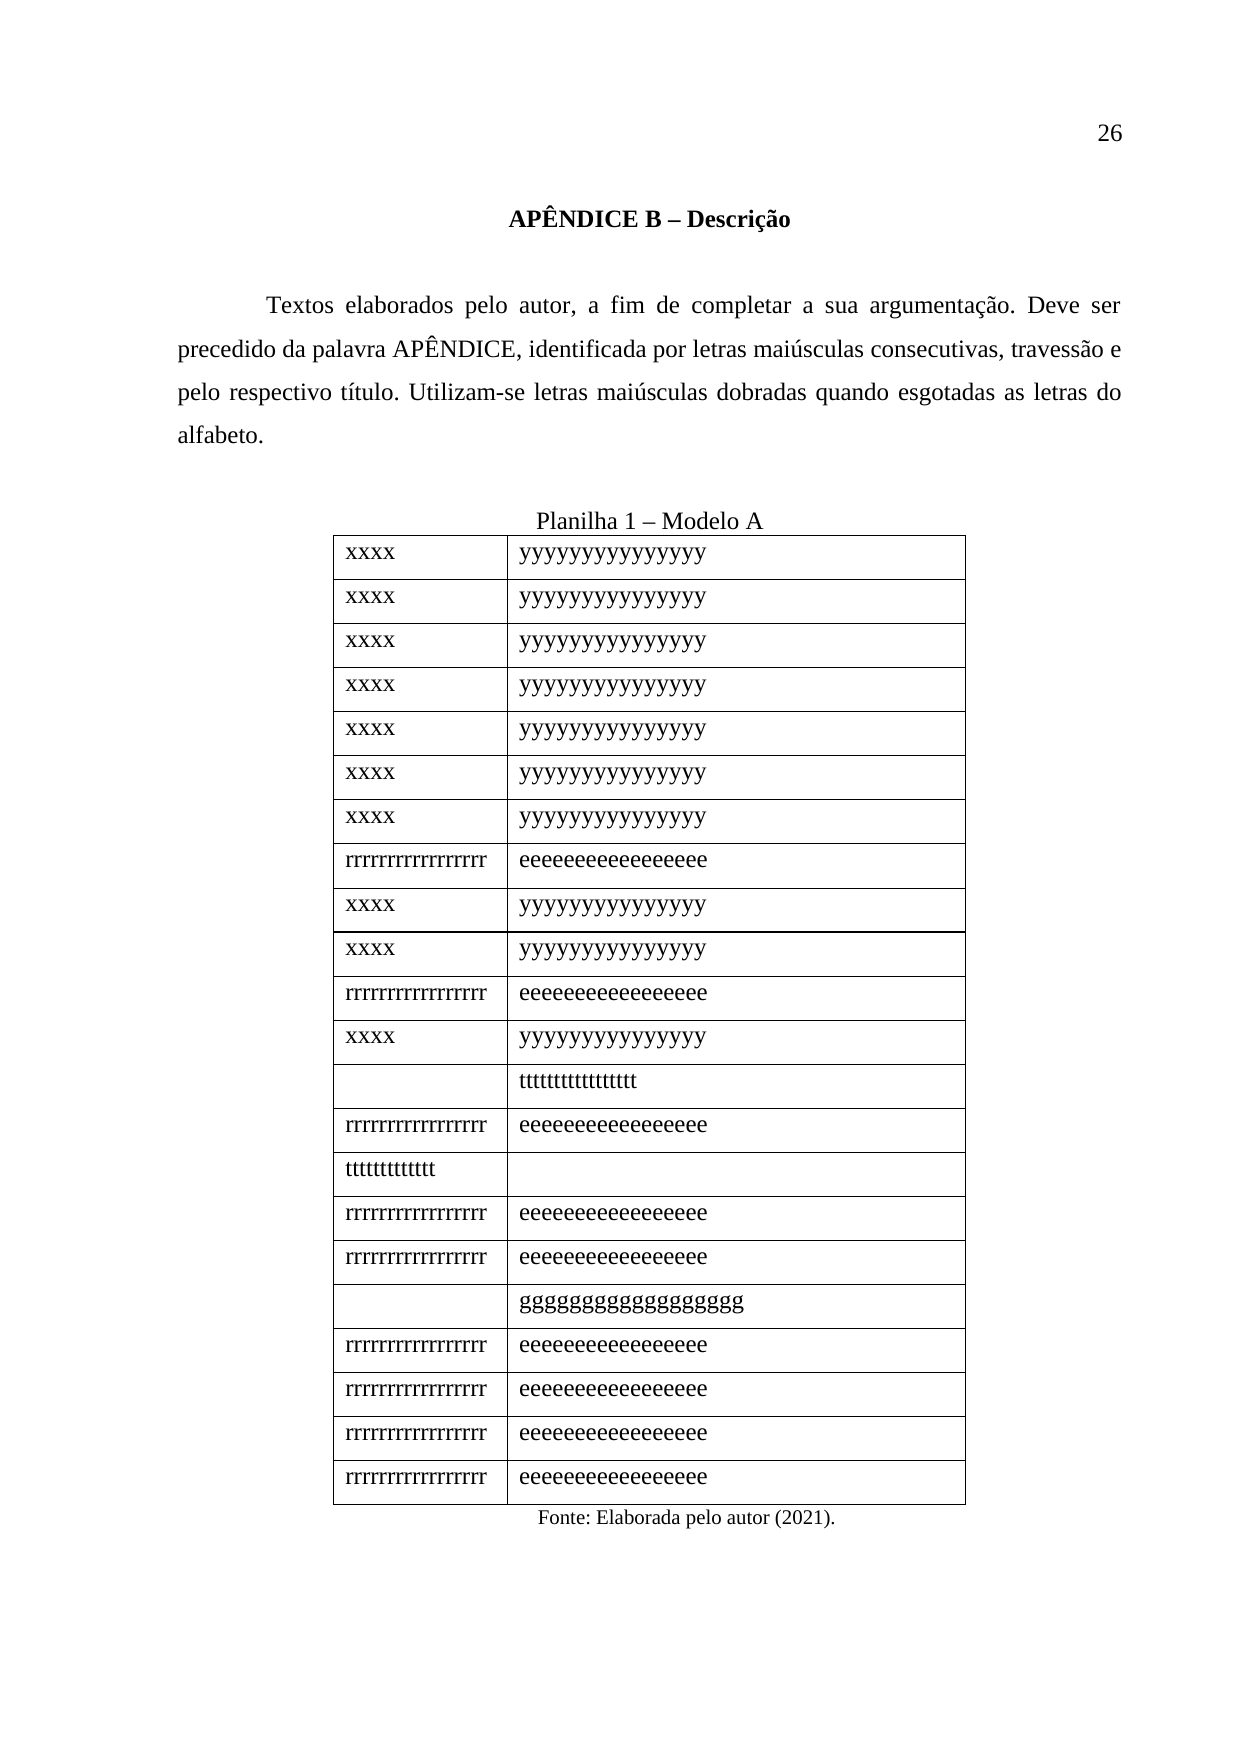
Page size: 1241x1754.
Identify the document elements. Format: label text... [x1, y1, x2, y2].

table_cell yyyyyyyyyyyyyyy [508, 800, 965, 843]
table_cell yyyyyyyyyyyyyyy [508, 624, 965, 667]
table_cell rrrrrrrrrrrrrrrrr [334, 1197, 507, 1240]
table_cell xxxx [334, 624, 507, 667]
table_cell rrrrrrrrrrrrrrrrr [334, 977, 507, 1019]
table_cell xxxx [334, 668, 507, 711]
table_cell xxxx [334, 756, 507, 799]
table_header xxxx [334, 536, 507, 579]
table_cell ttttttttttttt [334, 1153, 507, 1196]
text Fonte: Elaborada pelo autor (2021). [177, 1505, 1122, 1529]
table_cell eeeeeeeeeeeeeeeee [508, 1241, 965, 1284]
table_cell yyyyyyyyyyyyyyy [508, 668, 965, 711]
table_cell xxxx [334, 580, 507, 623]
text Textos elaborados pelo autor, a fim de completar a sua argumentação. Deve ser precedido da palavra APÊNDICE, identificada por letras maiúsculas consecutivas, travessão e pelo respectivo título. Utilizam-se letras maiúsculas dobradas quando esgotadas as letras do alfabeto. [177, 291, 1122, 449]
table_cell [334, 1285, 507, 1328]
table_cell xxxx [334, 800, 507, 843]
table_cell eeeeeeeeeeeeeeeee [508, 844, 965, 887]
table_cell eeeeeeeeeeeeeeeee [508, 1197, 965, 1240]
table_cell rrrrrrrrrrrrrrrrr [334, 1329, 507, 1372]
table_cell [334, 1065, 507, 1108]
table_cell [508, 1153, 965, 1196]
table_cell gggggggggggggggggg [508, 1285, 965, 1328]
table_cell yyyyyyyyyyyyyyy [508, 756, 965, 799]
table_cell ttttttttttttttttt [508, 1065, 965, 1108]
table_cell xxxx [334, 1021, 507, 1064]
table_cell rrrrrrrrrrrrrrrrr [334, 1461, 507, 1504]
table_cell rrrrrrrrrrrrrrrrr [334, 1373, 507, 1416]
table_cell yyyyyyyyyyyyyyy [508, 580, 965, 623]
table_cell rrrrrrrrrrrrrrrrr [334, 1417, 507, 1460]
table_cell yyyyyyyyyyyyyyy [508, 933, 965, 976]
table_header yyyyyyyyyyyyyyy [508, 536, 965, 579]
table_cell eeeeeeeeeeeeeeeee [508, 1329, 965, 1372]
table_cell rrrrrrrrrrrrrrrrr [334, 844, 507, 887]
table_cell eeeeeeeeeeeeeeeee [508, 977, 965, 1019]
table_cell eeeeeeeeeeeeeeeee [508, 1373, 965, 1416]
table_cell yyyyyyyyyyyyyyy [508, 1021, 965, 1064]
table_cell eeeeeeeeeeeeeeeee [508, 1417, 965, 1460]
table_cell yyyyyyyyyyyyyyy [508, 889, 965, 931]
list Planilha 1 – Modelo A [177, 506, 1122, 535]
table_cell eeeeeeeeeeeeeeeee [508, 1109, 965, 1152]
table_cell rrrrrrrrrrrrrrrrr [334, 1109, 507, 1152]
subtitle APÊNDICE B – Descrição [177, 204, 1122, 233]
table_cell xxxx [334, 889, 507, 931]
table_cell xxxx [334, 933, 507, 976]
table_cell rrrrrrrrrrrrrrrrr [334, 1241, 507, 1284]
table_cell yyyyyyyyyyyyyyy [508, 712, 965, 755]
table_cell xxxx [334, 712, 507, 755]
table_cell eeeeeeeeeeeeeeeee [508, 1461, 965, 1504]
